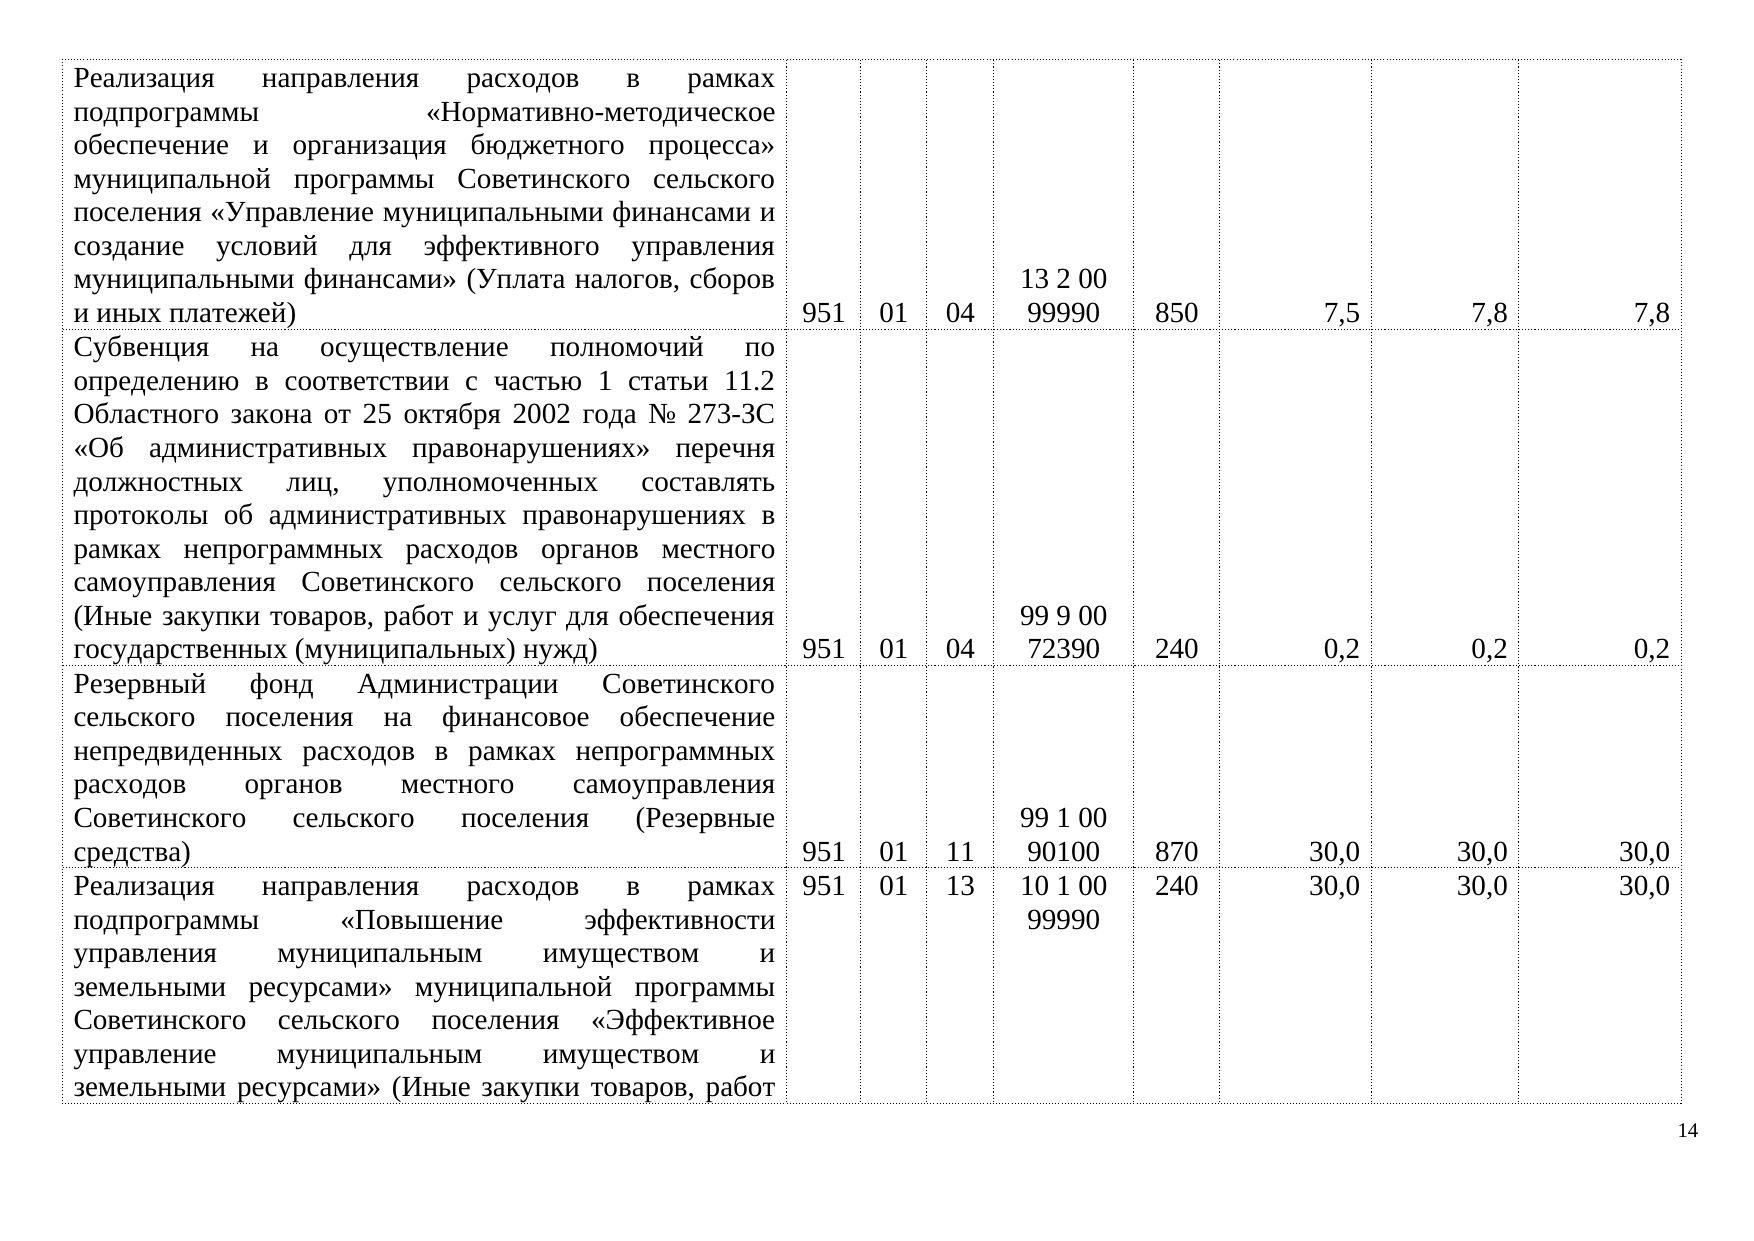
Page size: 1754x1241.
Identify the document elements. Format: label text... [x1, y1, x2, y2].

table_cell 01 [861, 329, 927, 665]
table_cell 870 [1134, 665, 1220, 867]
table_cell 11 [927, 665, 993, 867]
table_cell 10 1 00 99990 [994, 867, 1134, 1103]
table_cell 240 [1134, 867, 1220, 1103]
table_cell 30,0 [1371, 867, 1519, 1103]
table_cell 30,0 [1371, 665, 1519, 867]
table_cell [62, 867, 787, 1103]
table_cell Реализация направления расходов в рамках подпрограммы «Нормативно-методическое обеспечение и организация бюджетного процесса» муниципальной программы Советинского сельского поселения «Управление муниципальными финансами и создание условий для эффективного управления муниципальными финансами» (Уплата налогов, сборов и иных платежей) [62, 59, 787, 328]
table_cell 99 9 00 72390 [994, 329, 1134, 665]
table_cell 13 [927, 867, 993, 1103]
table_cell 7,5 [1220, 59, 1371, 328]
table_cell 01 [861, 59, 927, 328]
table_cell 30,0 [1220, 867, 1371, 1103]
table_cell 0,2 [1371, 329, 1519, 665]
table_cell 0,2 [1220, 329, 1371, 665]
table_cell Субвенция на осуществление полномочий по определению в соответствии с частью 1 статьи 11.2 Областного закона от 25 октября 2002 года № 273-ЗС «Об административных правонарушениях» перечня должностных лиц, уполномоченных составлять протоколы об административных правонарушениях в рамках непрограммных расходов органов местного самоуправления Советинского сельского поселения (Иные закупки товаров, работ и услуг для обеспечения государственных (муниципальных) нужд) [62, 329, 787, 665]
table_cell 30,0 [1519, 867, 1681, 1103]
table_cell 850 [1134, 59, 1220, 328]
table_cell 30,0 [1220, 665, 1371, 867]
table_cell 240 [1134, 329, 1220, 665]
table_cell 04 [927, 59, 993, 328]
table_cell 951 [787, 59, 861, 328]
table_cell 30,0 [1519, 665, 1681, 867]
table_cell 951 [787, 867, 861, 1103]
table_cell 951 [787, 665, 861, 867]
table_cell 7,8 [1371, 59, 1519, 328]
table_cell 13 2 00 99990 [994, 59, 1134, 328]
table_cell 04 [927, 329, 993, 665]
table_cell 01 [861, 665, 927, 867]
table_cell 0,2 [1519, 329, 1681, 665]
table_cell 99 1 00 90100 [994, 665, 1134, 867]
table_cell 7,8 [1519, 59, 1681, 328]
table_cell Резервный фонд Администрации Советинского сельского поселения на финансовое обеспечение непредвиденных расходов в рамках непрограммных расходов органов местного самоуправления Советинского сельского поселения (Резервные средства) [62, 665, 787, 867]
table_cell 951 [787, 329, 861, 665]
table_cell 01 [861, 867, 927, 1103]
